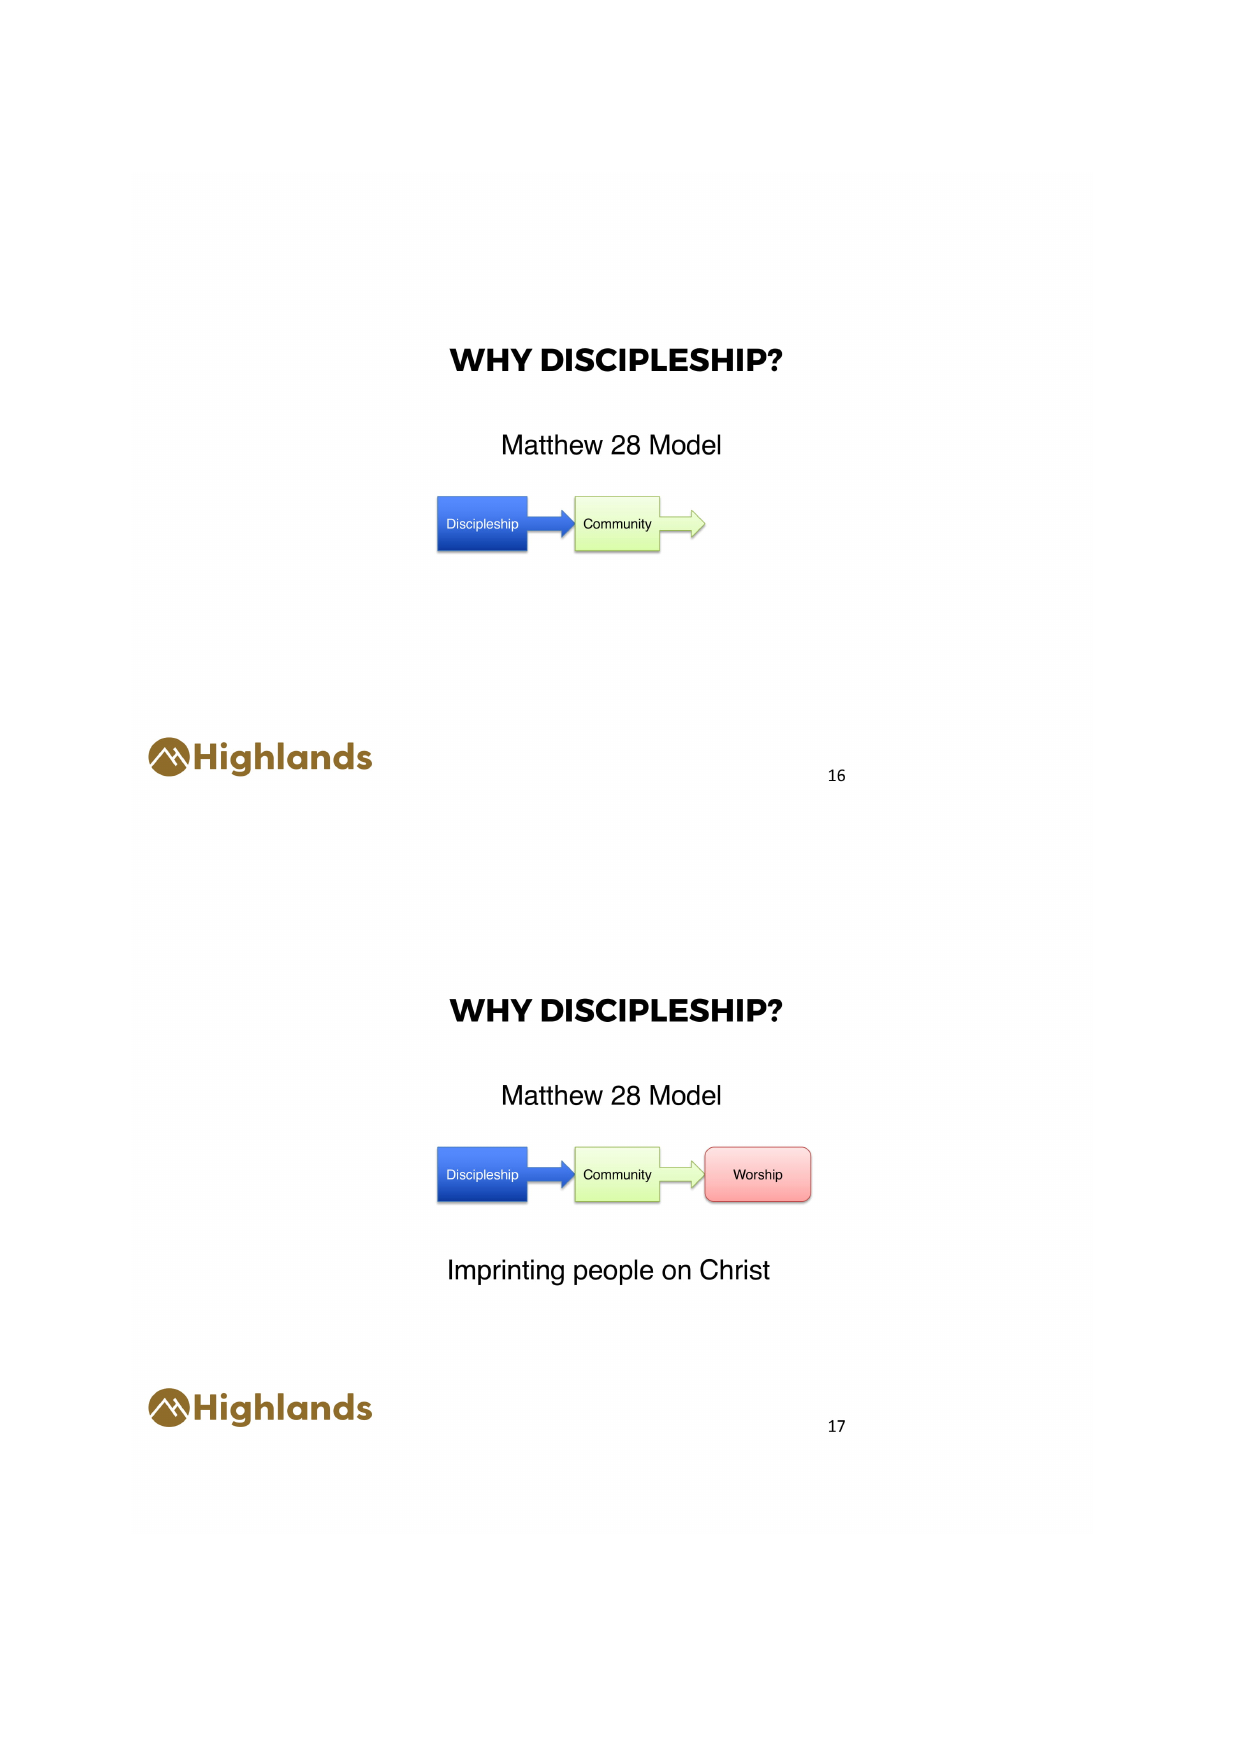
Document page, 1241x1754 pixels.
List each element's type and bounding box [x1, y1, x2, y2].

picture [131, 172, 1093, 1534]
